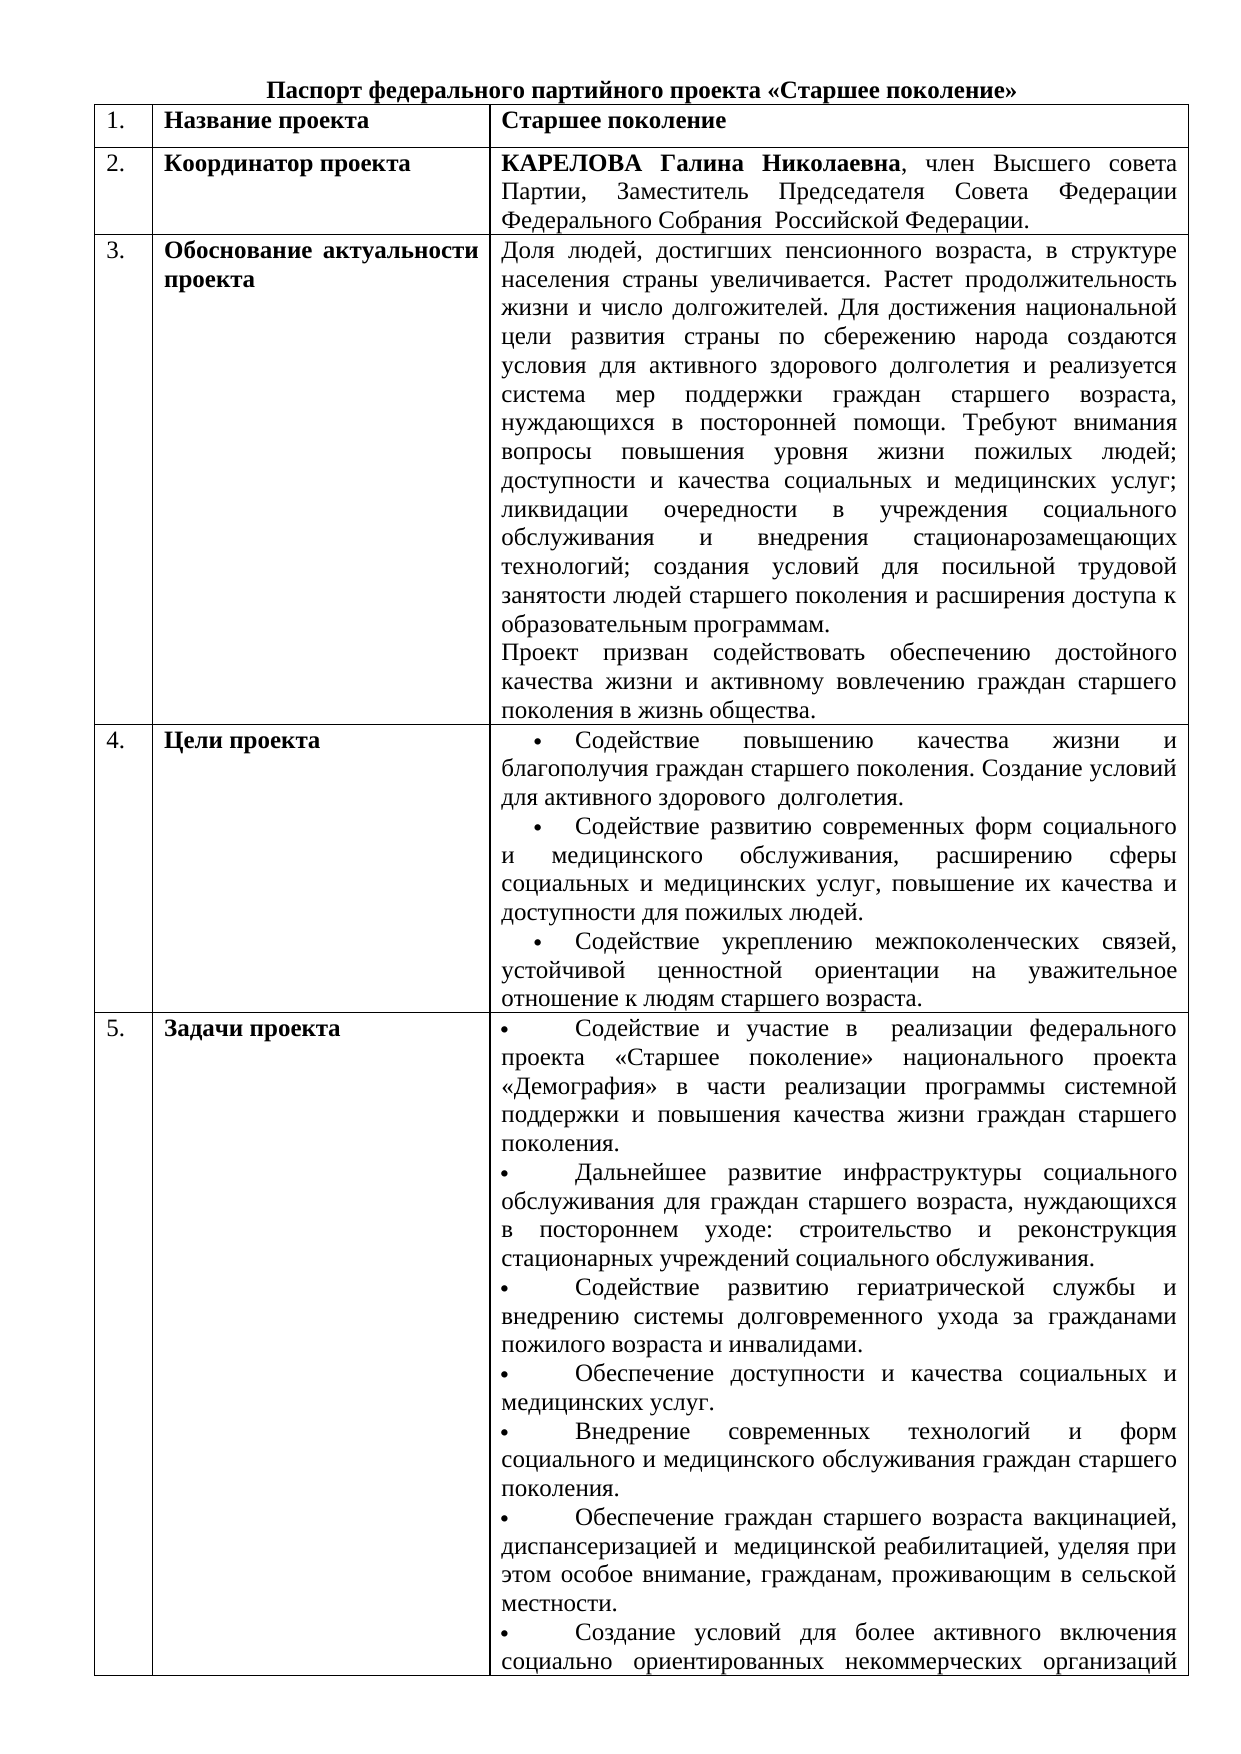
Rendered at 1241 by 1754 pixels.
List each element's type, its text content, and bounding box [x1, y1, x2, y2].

table_cell 4. [95, 725, 152, 1012]
table_cell Координатор проекта [153, 148, 489, 234]
table_cell 5. [95, 1013, 152, 1674]
text Паспорт федерального партийного проекта «Старшее поколение» [118, 75, 1165, 104]
table_cell Задачи проекта [153, 1013, 489, 1674]
table_header Старшее поколение [491, 105, 1188, 147]
table_header Название проекта [153, 105, 489, 147]
table_cell Цели проекта [153, 725, 489, 1012]
table_cell Содействие повышению качества жизни и благополучия граждан старшего поколения. Создание условий для активного здорового долголетия. Содействие развитию современных форм социального и медицинского обслуживания, расширению сферы социальных и медицинских услуг, повышение их качества и доступности для пожилых людей. Содействие укреплению межпоколенческих связей, устойчивой ценностной ориентации на уважительное отношение к людям старшего возраста. [491, 725, 1188, 1012]
table_cell Доля людей, достигших пенсионного возраста, в структуре населения страны увеличивается. Растет продолжительность жизни и число долгожителей. Для достижения национальной цели развития страны по сбережению народа создаются условия для активного здорового долголетия и реализуется система мер поддержки граждан старшего возраста, нуждающихся в посторонней помощи. Требуют внимания вопросы повышения уровня жизни пожилых людей; доступности и качества социальных и медицинских услуг; ликвидации очередности в учреждения социального обслуживания и внедрения стационарозамещающих технологий; создания условий для посильной трудовой занятости людей старшего поколения и расширения доступа к образовательным программам. Проект призван содействовать обеспечению достойного качества жизни и активному вовлечению граждан старшего поколения в жизнь общества. [491, 235, 1188, 724]
table_cell Обоснование актуальности проекта [153, 235, 489, 724]
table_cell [491, 1013, 1188, 1674]
table_cell 2. [95, 148, 152, 234]
table_cell КАРЕЛОВА Галина Николаевна, член Высшего совета Партии, Заместитель Председателя Совета Федерации Федерального Собрания Российской Федерации. [491, 148, 1188, 234]
table_cell 3. [95, 235, 152, 724]
table_header 1. [95, 105, 152, 147]
